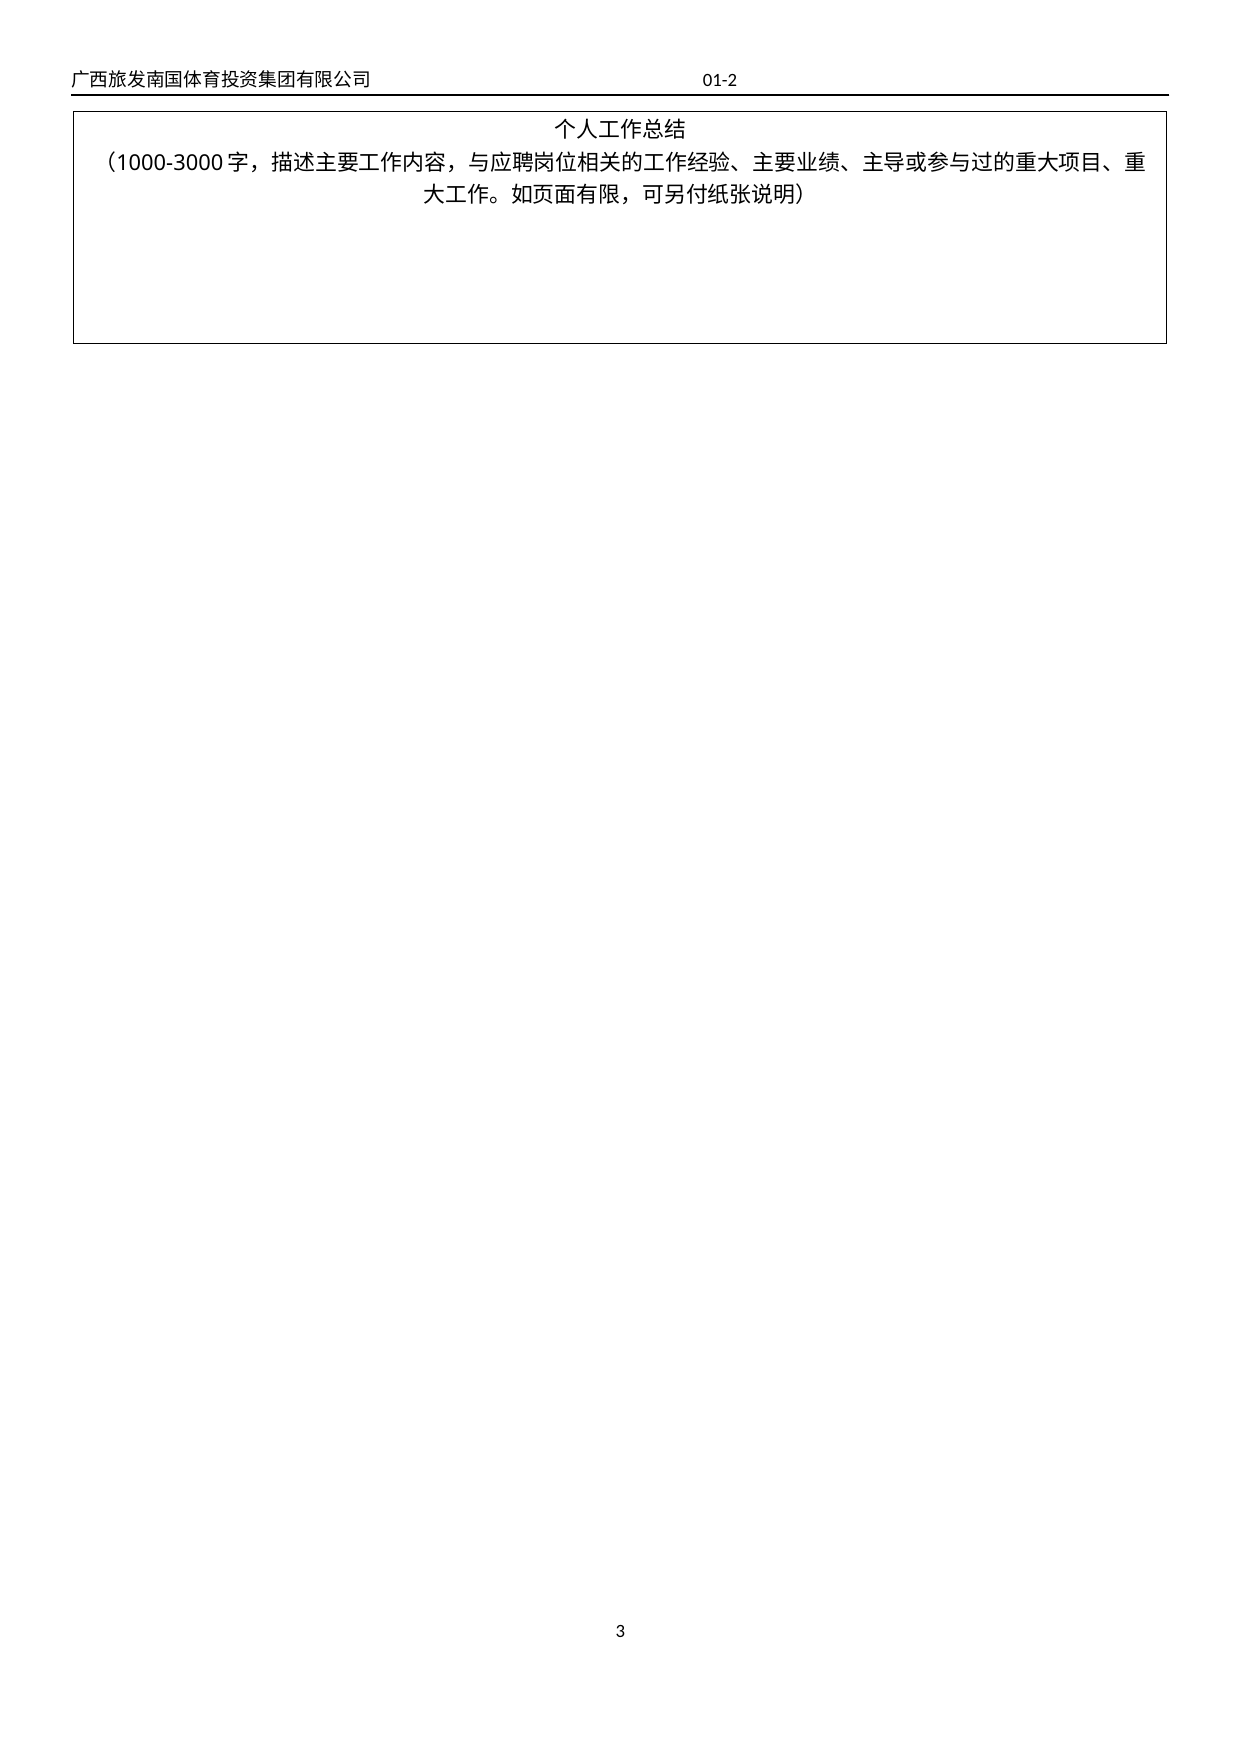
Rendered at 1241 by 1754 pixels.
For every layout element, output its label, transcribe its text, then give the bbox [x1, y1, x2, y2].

table_cell 个人工作总结 （1000-3000字，描述主要工作内容，与应聘岗位相关的工作经验、主要业绩、主导或参与过的重大项目、重大工作。如页面有限，可另付纸张说明） [74, 112, 1166, 343]
